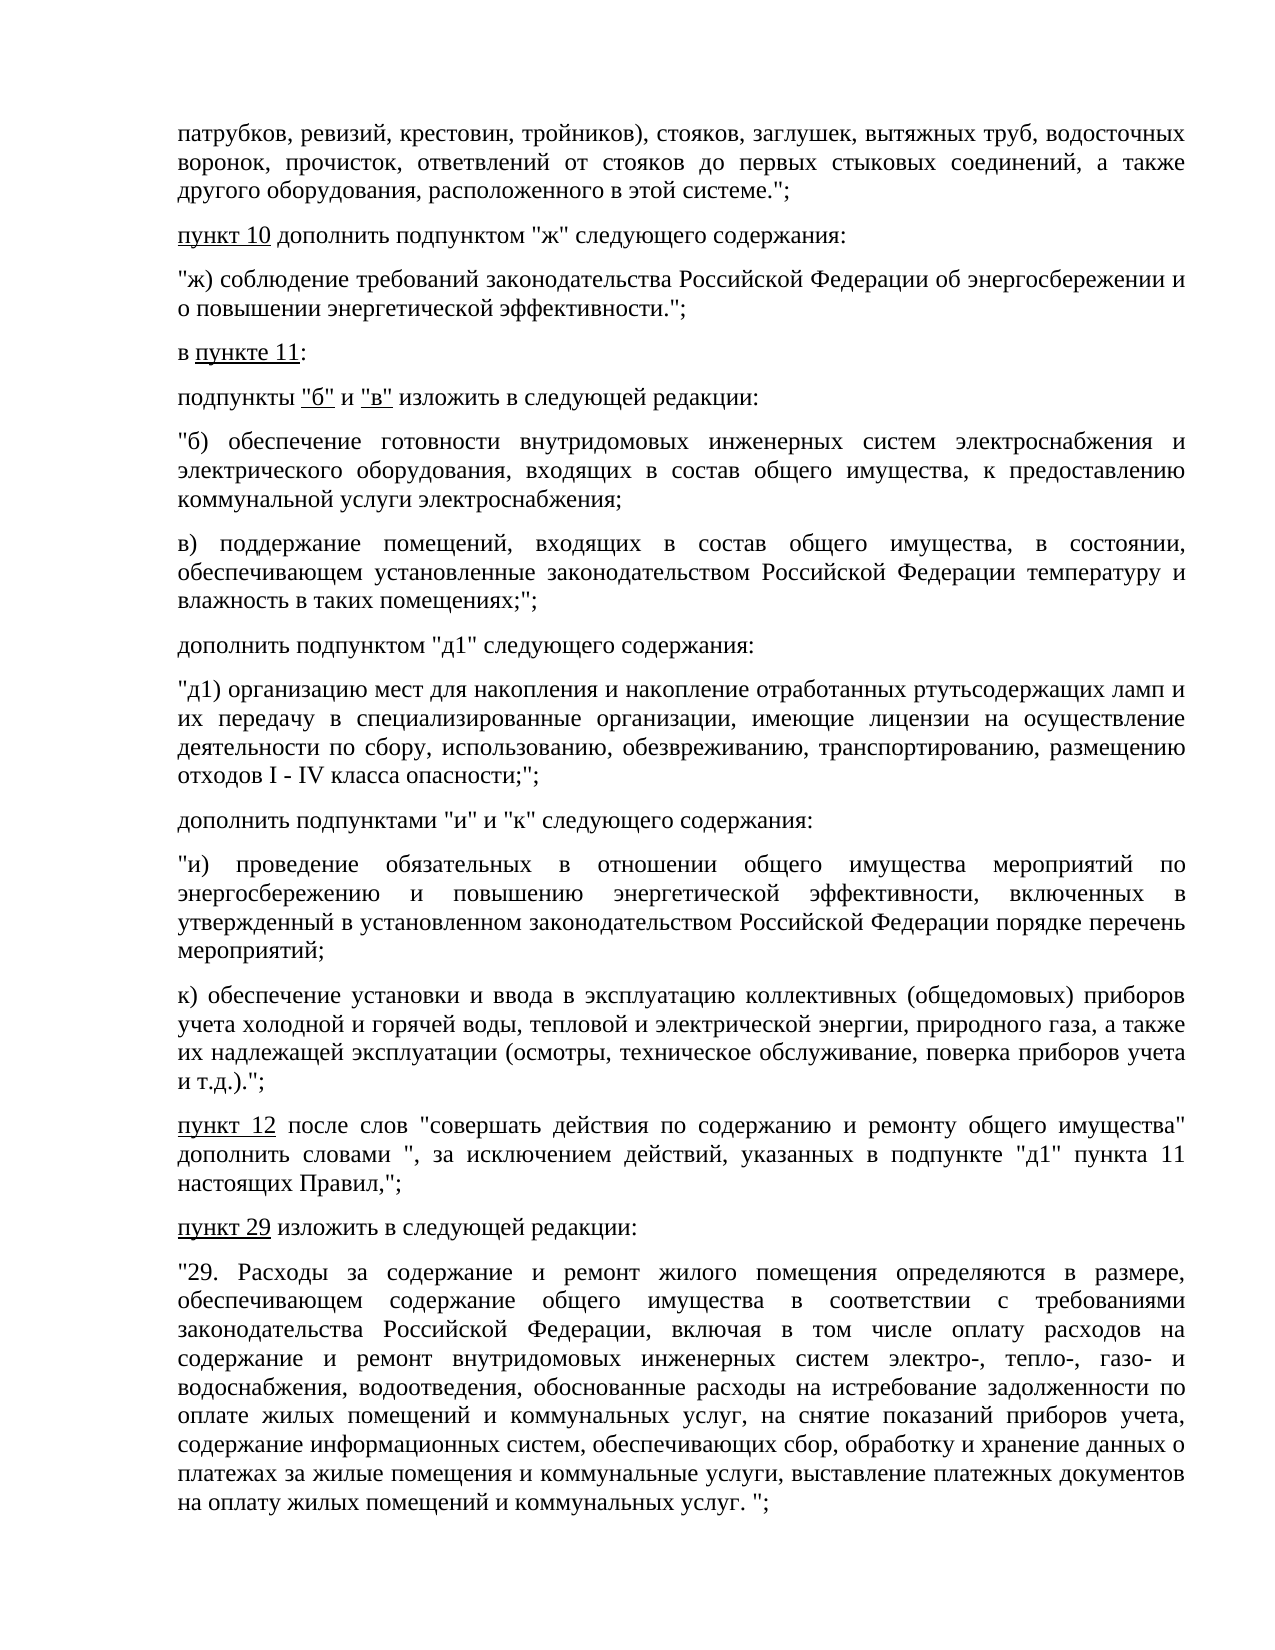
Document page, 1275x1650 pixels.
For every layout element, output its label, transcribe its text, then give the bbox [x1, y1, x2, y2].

text к) обеспечение установки и ввода в эксплуатацию коллективных (общедомовых) приборов учета холодной и горячей воды, тепловой и электрической энергии, природного газа, а также их надлежащей эксплуатации (осмотры, техническое обслуживание, поверка приборов учета и т.д.)."; [177, 980, 1186, 1095]
text пункт 10 дополнить подпунктом "ж" следующего содержания: [177, 220, 1186, 249]
text "29. Расходы за содержание и ремонт жилого помещения определяются в размере, обеспечивающем содержание общего имущества в соответствии с требованиями законодательства Российской Федерации, включая в том числе оплату расходов на содержание и ремонт внутридомовых инженерных систем электро-, тепло-, газо- и водоснабжения, водоотведения, обоснованные расходы на истребование задолженности по оплате жилых помещений и коммунальных услуг, на снятие показаний приборов учета, содержание информационных систем, обеспечивающих сбор, обработку и хранение данных о платежах за жилые помещения и коммунальные услуги, выставление платежных документов на оплату жилых помещений и коммунальных услуг. "; [177, 1257, 1186, 1516]
text подпункты "б" и "в" изложить в следующей редакции: [177, 382, 1186, 411]
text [177, 118, 1186, 204]
text пункт 29 изложить в следующей редакции: [177, 1212, 1186, 1241]
text дополнить подпунктами "и" и "к" следующего содержания: [177, 805, 1186, 834]
text в) поддержание помещений, входящих в состав общего имущества, в состоянии, обеспечивающем установленные законодательством Российской Федерации температуру и влажность в таких помещениях;"; [177, 528, 1186, 614]
text "ж) соблюдение требований законодательства Российской Федерации об энергосбережении и о повышении энергетической эффективности."; [177, 264, 1186, 322]
text "б) обеспечение готовности внутридомовых инженерных систем электроснабжения и электрического оборудования, входящих в состав общего имущества, к предоставлению коммунальной услуги электроснабжения; [177, 426, 1186, 512]
text пункт 12 после слов "совершать действия по содержанию и ремонту общего имущества" дополнить словами ", за исключением действий, указанных в подпункте "д1" пункта 11 настоящих Правил,"; [177, 1111, 1186, 1197]
text дополнить подпунктом "д1" следующего содержания: [177, 630, 1186, 659]
text "и) проведение обязательных в отношении общего имущества мероприятий по энергосбережению и повышению энергетической эффективности, включенных в утвержденный в установленном законодательством Российской Федерации порядке перечень мероприятий; [177, 849, 1186, 964]
text "д1) организацию мест для накопления и накопление отработанных ртутьсодержащих ламп и их передачу в специализированные организации, имеющие лицензии на осуществление деятельности по сбору, использованию, обезвреживанию, транспортированию, размещению отходов I - IV класса опасности;"; [177, 674, 1186, 789]
text в пункте 11: [177, 337, 1186, 366]
